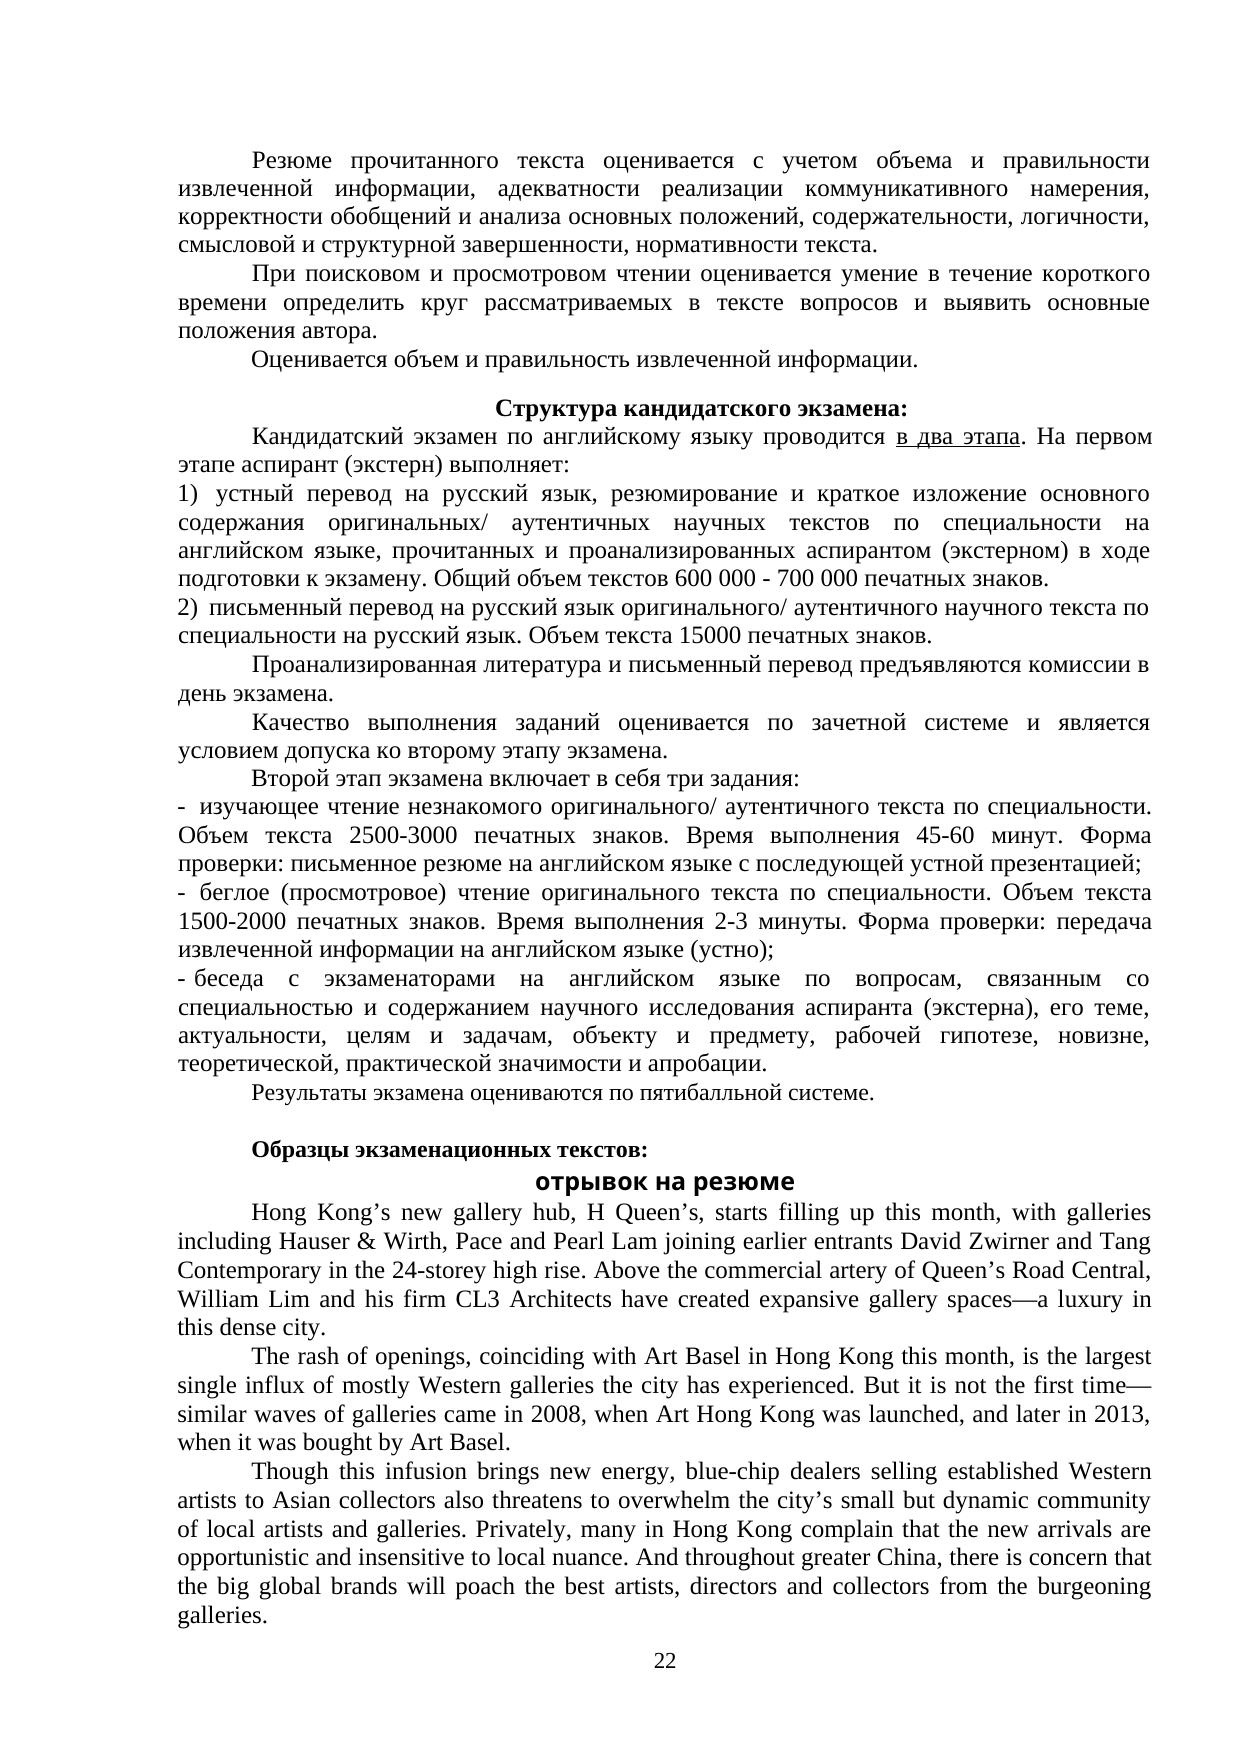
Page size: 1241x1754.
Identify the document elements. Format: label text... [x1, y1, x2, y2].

text The rash of openings, coinciding with Art Basel in Hong Kong this month, is the largest single influx of mostly Western galleries the city has experienced. But it is not the first time—similar waves of galleries came in 2008, when Art Hong Kong was launched, and later in 2013, when it was bought by Art Basel. [177, 1341, 1153, 1456]
list письменный перевод на русский язык оригинального/ аутентичного научного текста по специальности на русский язык. Объем текста 15000 печатных знаков. [177, 594, 1151, 649]
text Качество выполнения заданий оценивается по зачетной системе и является условием допуска ко второму этапу экзамена. [178, 708, 1151, 763]
text Оценивается объем и правильность извлеченной информации. [251, 344, 1153, 373]
text Though this infusion brings new energy, blue-chip dealers selling established Western artists to Asian collectors also threatens to overwhelm the city’s small but dynamic community of local artists and galleries. Privately, many in Hong Kong complain that the new arrivals are opportunistic and insensitive to local nuance. And throughout greater China, there is concern that the big global brands will poach the best artists, directors and collectors from the burgeoning galleries. [177, 1456, 1153, 1629]
text Hong Kong’s new gallery hub, H Queen’s, starts filling up this month, with galleries including Hauser & Wirth, Pace and Pearl Lam joining earlier entrants David Zwirner and Tang Contemporary in the 24-storey high rise. Above the commercial artery of Queen’s Road Central, William Lim and his firm CL3 Architects have created expansive gallery spaces—a luxury in this dense city. [177, 1197, 1153, 1341]
list изучающее чтение незнакомого оригинального/ аутентичного текста по специальности. Объем текста 2500-3000 печатных знаков. Время выполнения 45-60 минут. Форма проверки: письменное резюме на английском языке с последующей устной презентацией; [177, 792, 1153, 877]
text Второй этап экзамена включает в себя три задания: [251, 763, 1153, 792]
text Образцы экзаменационных текстов: [178, 1135, 1153, 1163]
list беседа с экзаменаторами на английском языке по вопросам, связанным со специальностью и содержанием научного исследования аспиранта (экстерна), его теме, актуальности, целям и задачам, объекту и предмету, рабочей гипотезе, новизне, теоретической, практической значимости и апробации. [177, 964, 1151, 1077]
text Проанализированная литература и письменный перевод предъявляются комиссии в день экзамена. [178, 651, 1151, 706]
text Результаты экзамена оцениваются по пятибалльной системе. [178, 1078, 1153, 1106]
text При поисковом и просмотровом чтении оценивается умение в течение короткого времени определить круг рассматриваемых в тексте вопросов и выявить основные положения автора. [178, 259, 1151, 344]
text Структура кандидатского экзамена: [251, 393, 1153, 422]
text Кандидатский экзамен по английскому языку проводится в два этапа. На первом этапе аспирант (экстерн) выполняет: [178, 422, 1153, 478]
list устный перевод на русский язык, резюмирование и краткое изложение основного содержания оригинальных/ аутентичных научных текстов по специальности на английском языке, прочитанных и проанализированных аспирантом (экстерном) в ходе подготовки к экзамену. Общий объем текстов 600 000 - 700 000 печатных знаков. [177, 479, 1151, 592]
text отрывок на резюме [177, 1163, 1153, 1197]
text Резюме прочитанного текста оценивается с учетом объема и правильности извлеченной информации, адекватности реализации коммуникативного намерения, корректности обобщений и анализа основных положений, содержательности, логичности, смысловой и структурной завершенности, нормативности текста. [178, 146, 1151, 258]
list беглое (просмотровое) чтение оригинального текста по специальности. Объем текста 1500-2000 печатных знаков. Время выполнения 2-3 минуты. Форма проверки: передача извлеченной информации на английском языке (устно); [177, 878, 1153, 963]
